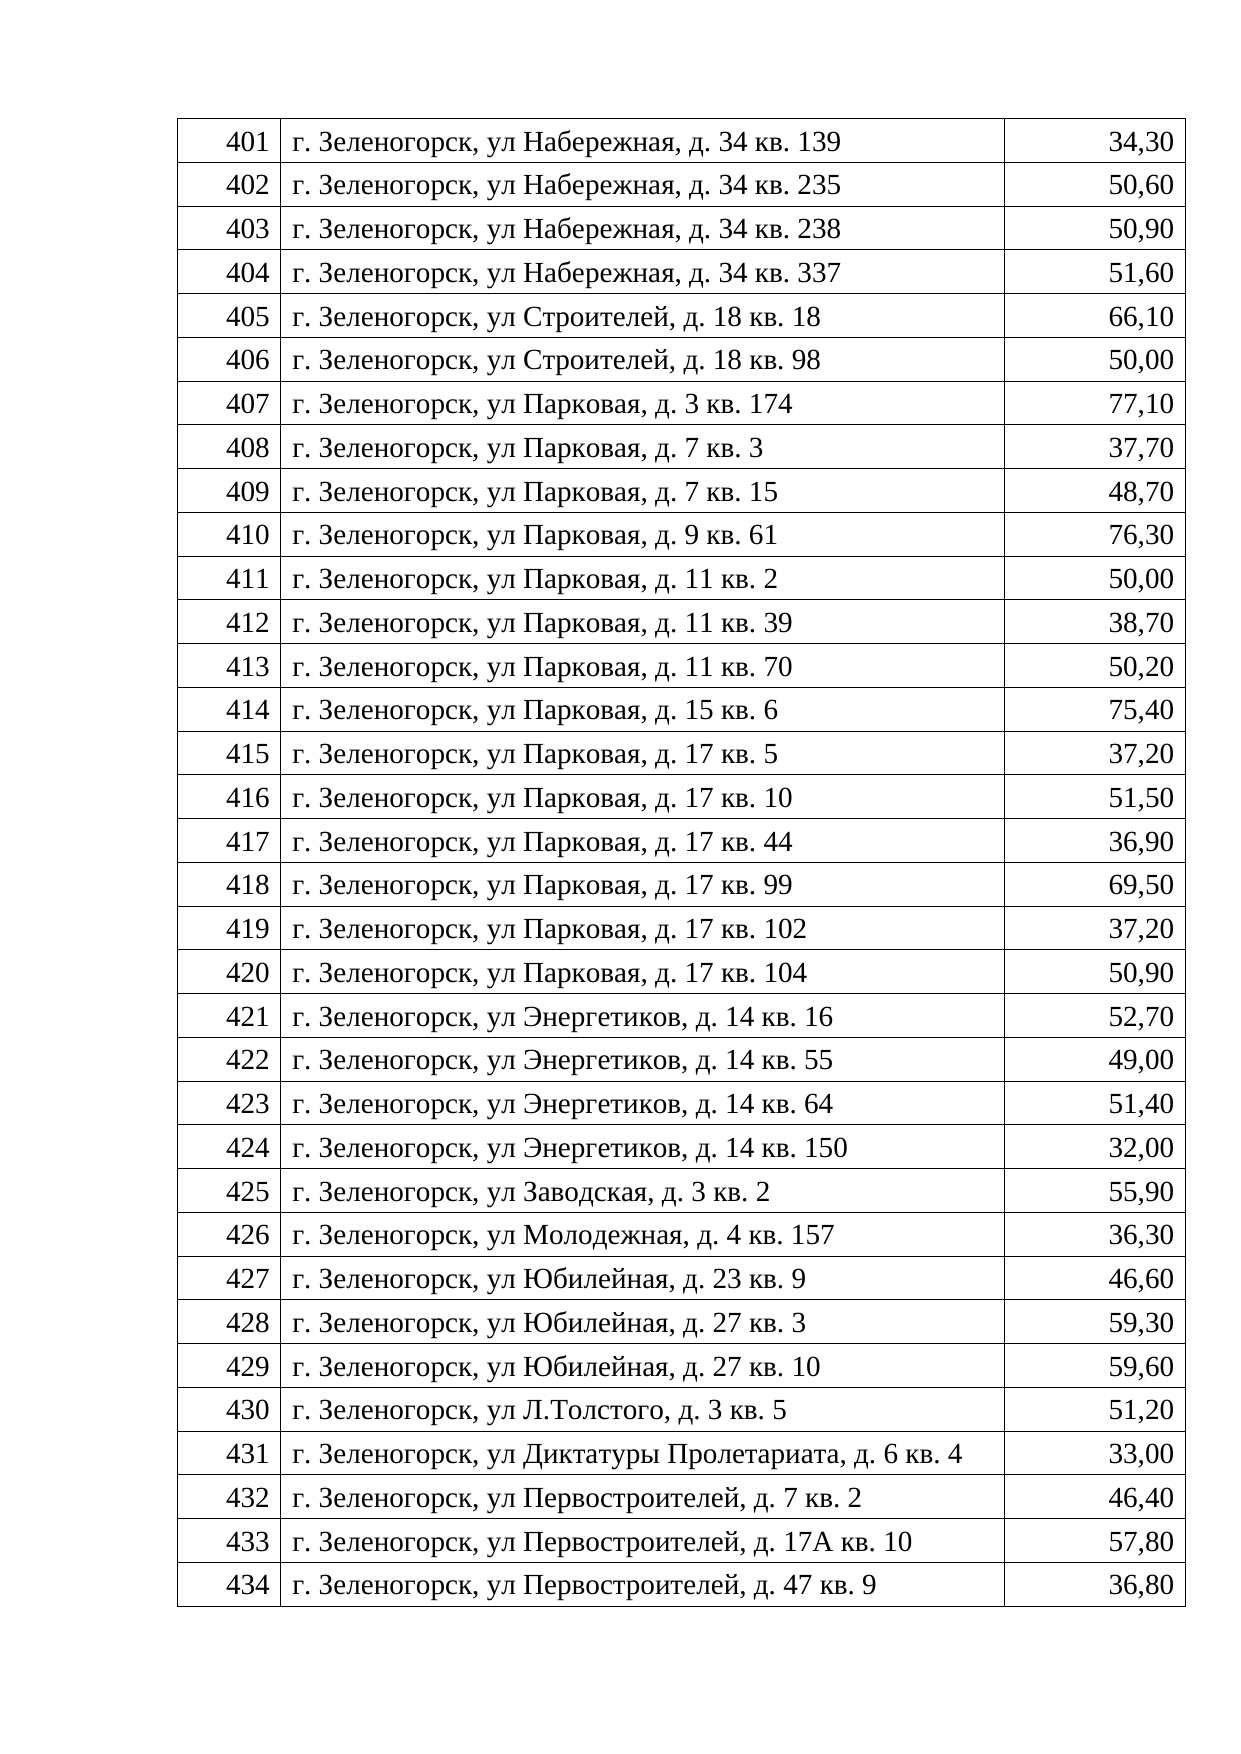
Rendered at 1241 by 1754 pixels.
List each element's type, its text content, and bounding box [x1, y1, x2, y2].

table_cell 434 [178, 1563, 280, 1606]
table_cell г. Зеленогорск, ул Строителей, д. 18 кв. 98 [281, 338, 1004, 381]
table_cell г. Зеленогорск, ул Парковая, д. 11 кв. 39 [281, 600, 1004, 643]
table_cell 37,20 [1005, 732, 1185, 774]
table_cell 405 [178, 294, 280, 337]
table_cell 38,70 [1005, 600, 1185, 643]
table_cell г. Зеленогорск, ул Парковая, д. 9 кв. 61 [281, 513, 1004, 556]
table_cell 410 [178, 513, 280, 556]
table_cell 414 [178, 688, 280, 731]
table_cell 415 [178, 732, 280, 774]
table_cell 76,30 [1005, 513, 1185, 556]
table_cell 427 [178, 1257, 280, 1299]
table_cell г. Зеленогорск, ул Парковая, д. 11 кв. 2 [281, 557, 1004, 599]
table_cell 416 [178, 775, 280, 818]
table_cell г. Зеленогорск, ул Заводская, д. 3 кв. 2 [281, 1169, 1004, 1212]
table_cell г. Зеленогорск, ул Парковая, д. 7 кв. 3 [281, 425, 1004, 468]
table_cell 420 [178, 950, 280, 993]
table_cell 33,00 [1005, 1432, 1185, 1474]
table_cell 426 [178, 1213, 280, 1256]
table_cell 408 [178, 425, 280, 468]
table_cell г. Зеленогорск, ул Парковая, д. 15 кв. 6 [281, 688, 1004, 731]
table_cell 46,60 [1005, 1257, 1185, 1299]
table_cell г. Зеленогорск, ул Первостроителей, д. 17А кв. 10 [281, 1519, 1004, 1562]
table_cell 407 [178, 382, 280, 424]
table_cell 50,20 [1005, 644, 1185, 687]
table_cell 425 [178, 1169, 280, 1212]
table_cell 430 [178, 1388, 280, 1431]
table_cell 32,00 [1005, 1125, 1185, 1168]
table_cell г. Зеленогорск, ул Строителей, д. 18 кв. 18 [281, 294, 1004, 337]
table_cell 432 [178, 1475, 280, 1518]
table_cell 406 [178, 338, 280, 381]
table_cell 421 [178, 994, 280, 1037]
table_cell г. Зеленогорск, ул Юбилейная, д. 23 кв. 9 [281, 1257, 1004, 1299]
table_cell 34,30 [1005, 119, 1185, 162]
table_cell 46,40 [1005, 1475, 1185, 1518]
table_cell 55,90 [1005, 1169, 1185, 1212]
table_cell г. Зеленогорск, ул Молодежная, д. 4 кв. 157 [281, 1213, 1004, 1256]
table_cell г. Зеленогорск, ул Л.Толстого, д. 3 кв. 5 [281, 1388, 1004, 1431]
table_cell 50,60 [1005, 163, 1185, 206]
table_cell 423 [178, 1082, 280, 1124]
table_cell 36,80 [1005, 1563, 1185, 1606]
table_cell 59,30 [1005, 1300, 1185, 1343]
table_cell 52,70 [1005, 994, 1185, 1037]
table_cell г. Зеленогорск, ул Парковая, д. 17 кв. 10 [281, 775, 1004, 818]
table_cell 51,50 [1005, 775, 1185, 818]
table_cell 433 [178, 1519, 280, 1562]
table_cell г. Зеленогорск, ул Парковая, д. 17 кв. 44 [281, 819, 1004, 862]
table_cell г. Зеленогорск, ул Парковая, д. 3 кв. 174 [281, 382, 1004, 424]
table_cell 403 [178, 207, 280, 249]
table_cell 409 [178, 469, 280, 512]
table_cell 429 [178, 1344, 280, 1387]
table_cell 48,70 [1005, 469, 1185, 512]
table_cell г. Зеленогорск, ул Набережная, д. 34 кв. 235 [281, 163, 1004, 206]
table_cell г. Зеленогорск, ул Энергетиков, д. 14 кв. 16 [281, 994, 1004, 1037]
table_cell 418 [178, 863, 280, 906]
table_cell 50,90 [1005, 950, 1185, 993]
table_cell 75,40 [1005, 688, 1185, 731]
table_cell 37,70 [1005, 425, 1185, 468]
table_cell 51,20 [1005, 1388, 1185, 1431]
table_cell 77,10 [1005, 382, 1185, 424]
table_cell 51,40 [1005, 1082, 1185, 1124]
table_cell 36,30 [1005, 1213, 1185, 1256]
table_cell г. Зеленогорск, ул Набережная, д. 34 кв. 238 [281, 207, 1004, 249]
table_cell г. Зеленогорск, ул Энергетиков, д. 14 кв. 55 [281, 1038, 1004, 1081]
table_cell 419 [178, 907, 280, 949]
table_cell 411 [178, 557, 280, 599]
table_cell 417 [178, 819, 280, 862]
table_cell 431 [178, 1432, 280, 1474]
table_cell 413 [178, 644, 280, 687]
table_cell г. Зеленогорск, ул Парковая, д. 7 кв. 15 [281, 469, 1004, 512]
table_cell г. Зеленогорск, ул Парковая, д. 17 кв. 5 [281, 732, 1004, 774]
table_cell 50,00 [1005, 338, 1185, 381]
table_cell г. Зеленогорск, ул Набережная, д. 34 кв. 139 [281, 119, 1004, 162]
table_cell 36,90 [1005, 819, 1185, 862]
table_cell 37,20 [1005, 907, 1185, 949]
table_cell г. Зеленогорск, ул Первостроителей, д. 7 кв. 2 [281, 1475, 1004, 1518]
table_cell г. Зеленогорск, ул Первостроителей, д. 47 кв. 9 [281, 1563, 1004, 1606]
table_cell 59,60 [1005, 1344, 1185, 1387]
table_cell г. Зеленогорск, ул Юбилейная, д. 27 кв. 10 [281, 1344, 1004, 1387]
table_cell 424 [178, 1125, 280, 1168]
table_cell 422 [178, 1038, 280, 1081]
table_cell 402 [178, 163, 280, 206]
table_cell 49,00 [1005, 1038, 1185, 1081]
table_cell 57,80 [1005, 1519, 1185, 1562]
table_cell г. Зеленогорск, ул Диктатуры Пролетариата, д. 6 кв. 4 [281, 1432, 1004, 1474]
table_cell 401 [178, 119, 280, 162]
table_cell г. Зеленогорск, ул Юбилейная, д. 27 кв. 3 [281, 1300, 1004, 1343]
table_cell г. Зеленогорск, ул Парковая, д. 17 кв. 99 [281, 863, 1004, 906]
table_cell 50,90 [1005, 207, 1185, 249]
table_cell г. Зеленогорск, ул Парковая, д. 17 кв. 104 [281, 950, 1004, 993]
table_cell 50,00 [1005, 557, 1185, 599]
table_cell 66,10 [1005, 294, 1185, 337]
table_cell 51,60 [1005, 250, 1185, 293]
table_cell г. Зеленогорск, ул Набережная, д. 34 кв. 337 [281, 250, 1004, 293]
table_cell 428 [178, 1300, 280, 1343]
table_cell 69,50 [1005, 863, 1185, 906]
table_cell г. Зеленогорск, ул Парковая, д. 11 кв. 70 [281, 644, 1004, 687]
table_cell 412 [178, 600, 280, 643]
table_cell г. Зеленогорск, ул Энергетиков, д. 14 кв. 150 [281, 1125, 1004, 1168]
table_cell г. Зеленогорск, ул Парковая, д. 17 кв. 102 [281, 907, 1004, 949]
table_cell 404 [178, 250, 280, 293]
table_cell г. Зеленогорск, ул Энергетиков, д. 14 кв. 64 [281, 1082, 1004, 1124]
